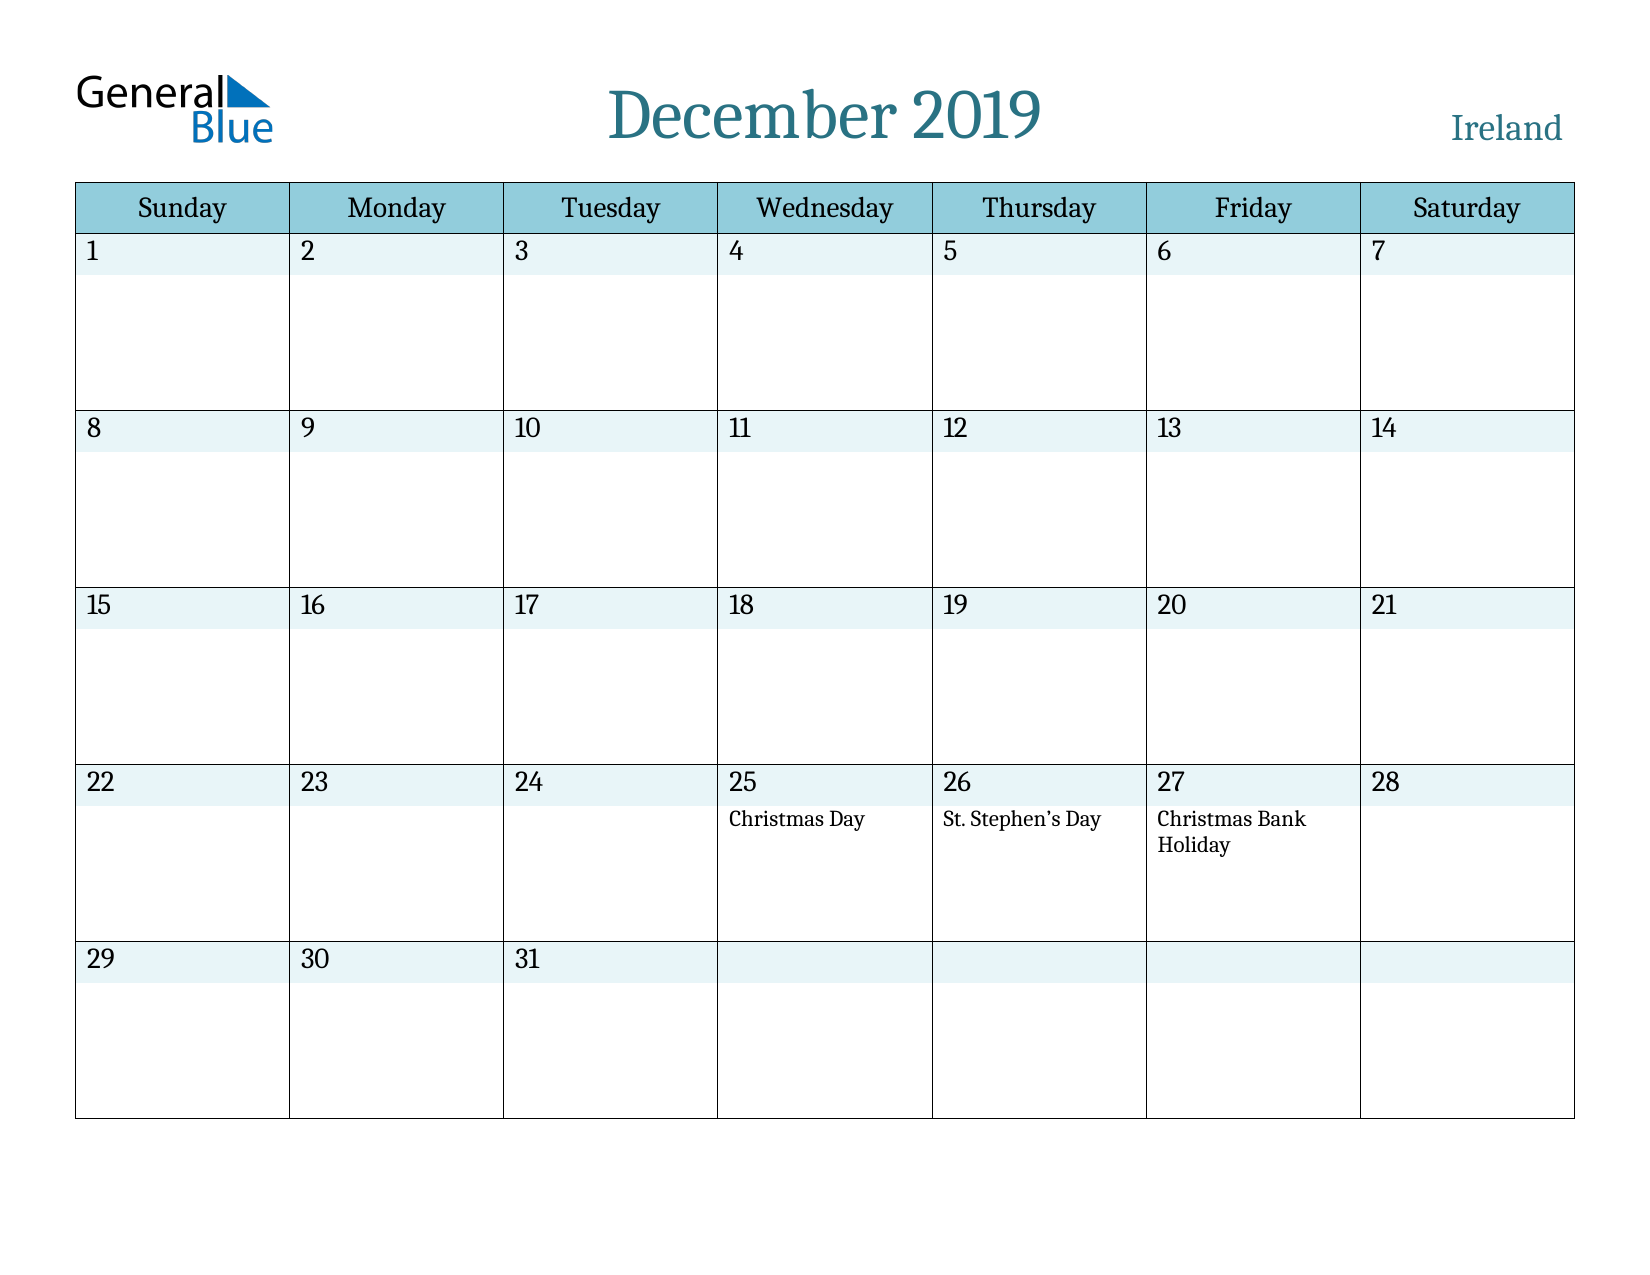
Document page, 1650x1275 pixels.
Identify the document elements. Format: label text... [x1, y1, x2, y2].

table_cell Wednesday [718, 183, 932, 233]
table_cell [504, 983, 717, 1118]
table_cell 19 [933, 588, 1146, 629]
table_cell 23 [290, 765, 503, 806]
table_cell [933, 629, 1146, 764]
table_cell 28 [1361, 765, 1574, 806]
table_cell 3 [504, 234, 717, 275]
table_cell [718, 452, 932, 587]
table_cell [1147, 452, 1360, 587]
table_cell 5 [933, 234, 1146, 275]
table_cell Monday [290, 183, 503, 233]
table_cell 31 [504, 942, 717, 983]
table_cell 30 [290, 942, 503, 983]
table_cell [718, 942, 932, 983]
table_cell [1361, 806, 1574, 941]
table_cell [718, 983, 932, 1118]
table_cell [1361, 452, 1574, 587]
table_cell 8 [76, 411, 289, 452]
table_cell 13 [1147, 411, 1360, 452]
picture [77, 75, 273, 143]
table_cell [76, 806, 289, 941]
table_cell Saturday [1361, 183, 1574, 233]
table_cell Sunday [76, 183, 289, 233]
table_header Ireland [1146, 75, 1574, 182]
table_cell 26 [933, 765, 1146, 806]
table_cell 7 [1361, 234, 1574, 275]
table_cell Christmas Day [718, 806, 932, 941]
table_cell [1361, 983, 1574, 1118]
table_cell 10 [504, 411, 717, 452]
table_cell 12 [933, 411, 1146, 452]
table_cell St. Stephen’s Day [933, 806, 1146, 941]
table_cell [1361, 275, 1574, 410]
table_cell [290, 275, 503, 410]
table_cell [290, 629, 503, 764]
table_cell Friday [1147, 183, 1360, 233]
table_cell [1147, 275, 1360, 410]
table_cell [1361, 629, 1574, 764]
table_cell [933, 452, 1146, 587]
table_cell [76, 452, 289, 587]
table_cell [718, 275, 932, 410]
table_cell [504, 629, 717, 764]
table_cell 9 [290, 411, 503, 452]
table_cell 17 [504, 588, 717, 629]
table_cell 1 [76, 234, 289, 275]
table_cell [290, 983, 503, 1118]
table_cell [1147, 983, 1360, 1118]
table_cell 11 [718, 411, 932, 452]
table_cell 4 [718, 234, 932, 275]
table_cell [1147, 629, 1360, 764]
table_cell Thursday [933, 183, 1146, 233]
table_cell 18 [718, 588, 932, 629]
table_cell [718, 629, 932, 764]
table_cell Christmas Bank Holiday [1147, 806, 1360, 941]
table_cell [504, 806, 717, 941]
table_cell 22 [76, 765, 289, 806]
table_cell [933, 275, 1146, 410]
table_cell 14 [1361, 411, 1574, 452]
table_cell [290, 452, 503, 587]
table_cell Tuesday [504, 183, 717, 233]
table_cell 25 [718, 765, 932, 806]
table_cell [1147, 942, 1360, 983]
table_cell [290, 806, 503, 941]
table_cell 29 [76, 942, 289, 983]
table_cell 6 [1147, 234, 1360, 275]
table_header December 2019 [504, 75, 1146, 182]
table_cell [504, 275, 717, 410]
table_cell 16 [290, 588, 503, 629]
table_cell [76, 275, 289, 410]
table_cell [933, 983, 1146, 1118]
table_cell 27 [1147, 765, 1360, 806]
table_cell 20 [1147, 588, 1360, 629]
table_cell [76, 983, 289, 1118]
table_cell 21 [1361, 588, 1574, 629]
table_cell 15 [76, 588, 289, 629]
table_header [76, 75, 503, 182]
table_cell [504, 452, 717, 587]
table_cell 24 [504, 765, 717, 806]
table_cell [76, 629, 289, 764]
table_cell [933, 942, 1146, 983]
table_cell 2 [290, 234, 503, 275]
table_cell [1361, 942, 1574, 983]
